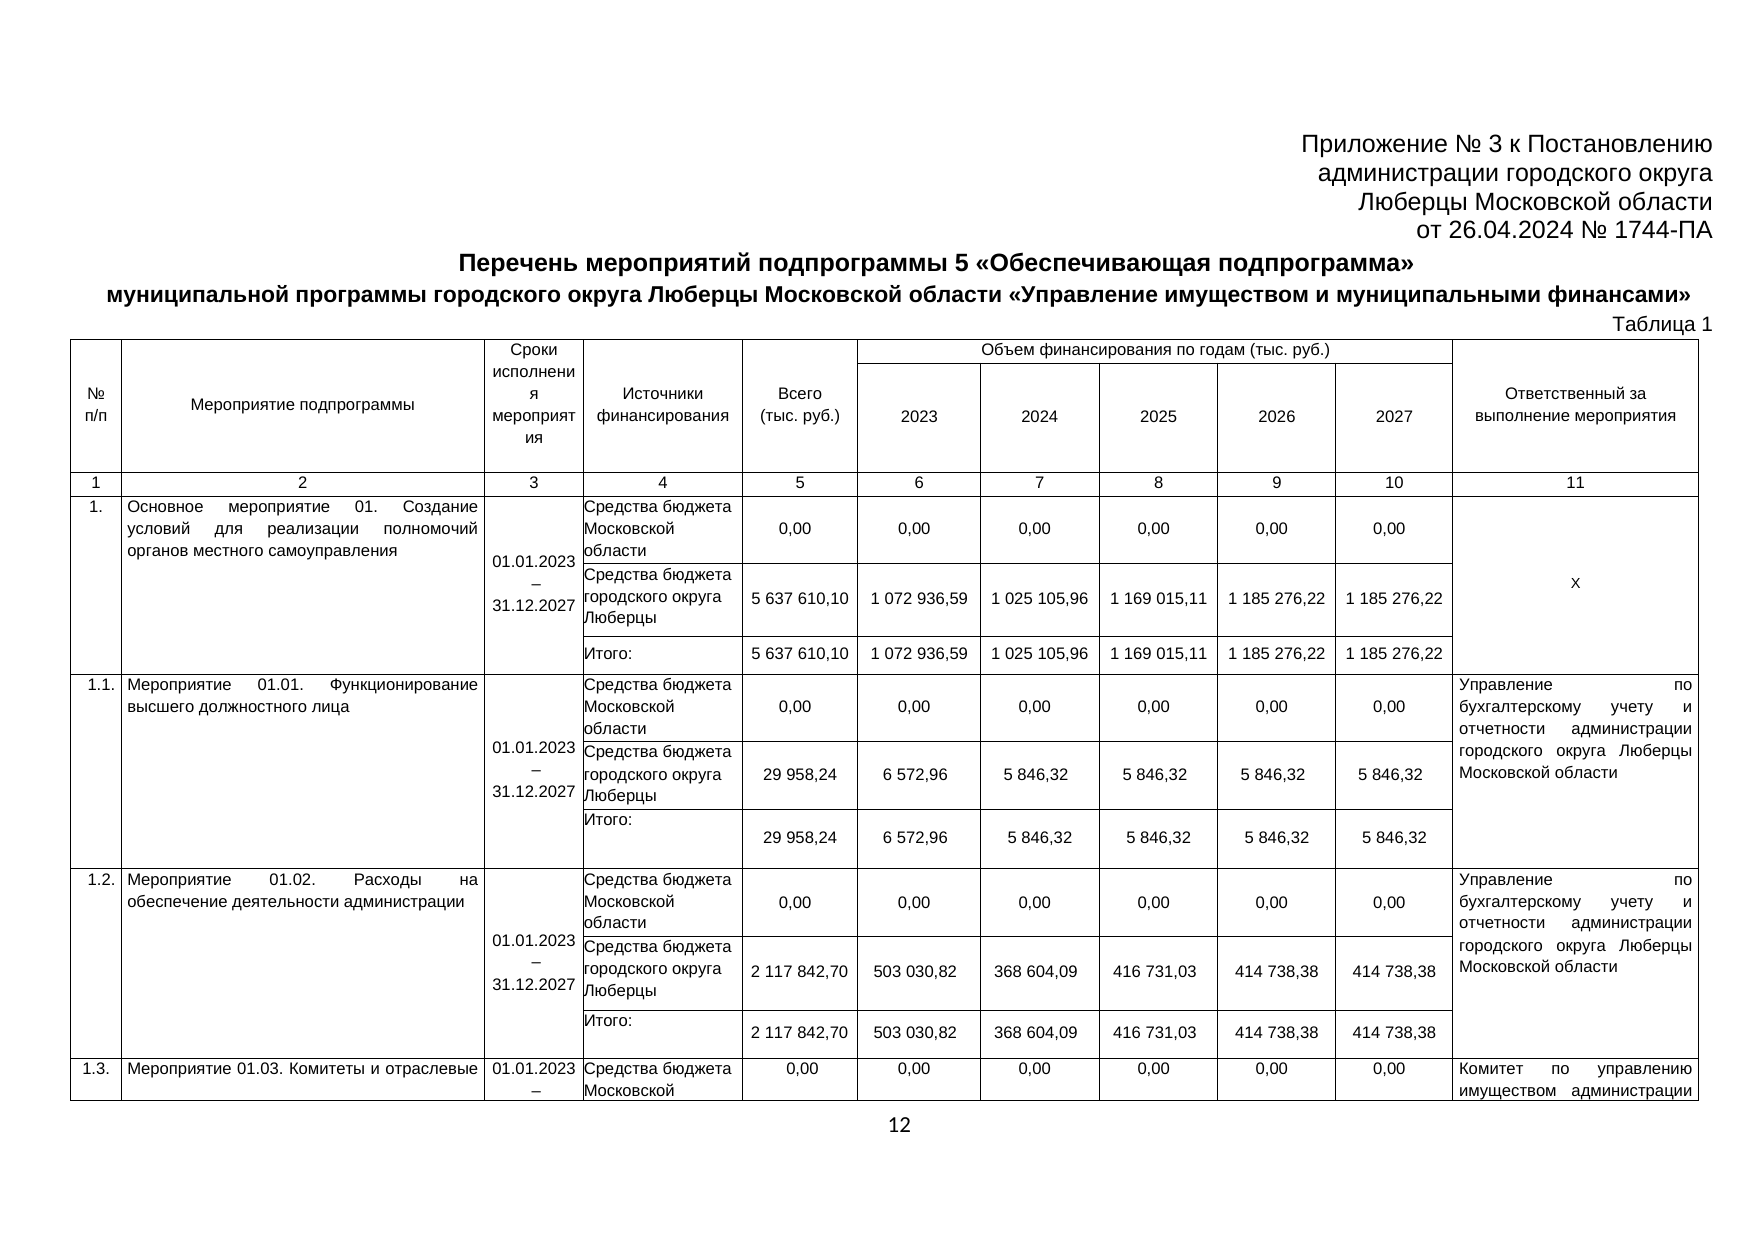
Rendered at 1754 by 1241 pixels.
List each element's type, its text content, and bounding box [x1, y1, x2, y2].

table_header Ответственный за выполнение мероприятия [1453, 340, 1698, 472]
table_cell 5 846,32 [981, 810, 1099, 868]
table_cell 503 030,82 [858, 937, 980, 1009]
table_cell 5 846,32 [1218, 742, 1335, 809]
table_cell 414 738,38 [1218, 1011, 1335, 1058]
table_cell 414 738,38 [1336, 1011, 1452, 1058]
table_cell Средства бюджета городского округа Люберцы [584, 742, 742, 809]
table_cell 1 185 276,22 [1218, 637, 1335, 673]
table_cell Мероприятие 01.02. Расходы на обеспечение деятельности администрации [122, 869, 484, 1058]
table_cell 1.2. [71, 869, 121, 1058]
table_cell Средства бюджета Московской области [584, 869, 742, 936]
table_cell Средства бюджета Московской области [584, 675, 742, 741]
table_cell 0,00 [1100, 1059, 1217, 1100]
table_header Объем финансирования по годам (тыс. руб.) [858, 340, 1452, 363]
table_cell 6 572,96 [858, 810, 980, 868]
table_cell Мероприятие 01.01. Функционирование высшего должностного лица [122, 675, 484, 868]
table_cell 5 846,32 [1100, 742, 1217, 809]
table_cell 1.1. [71, 675, 121, 868]
table_cell 5 637 610,10 [743, 637, 857, 673]
table_cell Х [1453, 497, 1698, 673]
table_cell 9 [1218, 473, 1335, 496]
table_cell 8 [1100, 473, 1217, 496]
table_cell 2 [122, 473, 484, 496]
table_cell 0,00 [1336, 497, 1452, 563]
table_cell 0,00 [981, 497, 1099, 563]
table_cell 1 072 936,59 [858, 637, 980, 673]
text Люберцы Московской области [85, 186, 1713, 215]
table_cell 0,00 [743, 675, 857, 741]
table_cell Итого: [584, 810, 742, 868]
table_cell 0,00 [858, 869, 980, 936]
table_cell 1 169 015,11 [1100, 637, 1217, 673]
table_cell Управление по бухгалтерскому учету и отчетности администрации городского округа Люберцы Московской области [1453, 869, 1698, 1058]
table_cell Итого: [584, 1011, 742, 1058]
table_cell 11 [1453, 473, 1698, 496]
table_cell 1 185 276,22 [1336, 564, 1452, 636]
table_cell 2 117 842,70 [743, 937, 857, 1009]
table_cell 2026 [1218, 364, 1335, 472]
table_cell 0,00 [743, 497, 857, 563]
table_cell 6 [858, 473, 980, 496]
table_header Мероприятие подпрограммы [122, 340, 484, 472]
table_cell 1 185 276,22 [1218, 564, 1335, 636]
table_cell 0,00 [743, 1059, 857, 1100]
table_cell 0,00 [858, 1059, 980, 1100]
table_cell 29 958,24 [743, 742, 857, 809]
table_header № п/п [71, 340, 121, 472]
table_cell Средства бюджета Московской области [584, 497, 742, 563]
table_cell 0,00 [1218, 1059, 1335, 1100]
table_header Источники финансирования [584, 340, 742, 472]
table_cell 0,00 [981, 675, 1099, 741]
table_cell 1 [71, 473, 121, 496]
subtitle Перечень мероприятий подпрограммы 5 «Обеспечивающая подпрограмма» [160, 248, 1713, 277]
table_cell 5 846,32 [1336, 810, 1452, 868]
table_cell 29 958,24 [743, 810, 857, 868]
table_cell 01.01.2023 – 31.12.2027 [485, 675, 583, 868]
table_cell 1 025 105,96 [981, 564, 1099, 636]
table_cell Средства бюджета городского округа Люберцы [584, 937, 742, 1009]
table_cell 7 [981, 473, 1099, 496]
table_cell 0,00 [858, 675, 980, 741]
table_cell 503 030,82 [858, 1011, 980, 1058]
table_cell Основное мероприятие 01. Создание условий для реализации полномочий органов местного самоуправления [122, 497, 484, 673]
table_cell 01.01.2023 – 31.12.2027 [485, 1059, 583, 1100]
table_cell 5 [743, 473, 857, 496]
table_cell 2027 [1336, 364, 1452, 472]
table_cell 1 025 105,96 [981, 637, 1099, 673]
table_cell Управление по бухгалтерскому учету и отчетности администрации городского округа Люберцы Московской области [1453, 675, 1698, 868]
table_cell 5 846,32 [1100, 810, 1217, 868]
table_cell 368 604,09 [981, 937, 1099, 1009]
table_header Всего (тыс. руб.) [743, 340, 857, 472]
table_cell 5 846,32 [1218, 810, 1335, 868]
table_cell 1 169 015,11 [1100, 564, 1217, 636]
table_cell 0,00 [1100, 675, 1217, 741]
table_cell 1 185 276,22 [1336, 637, 1452, 673]
table_header Сроки исполнения мероприятия [485, 340, 583, 472]
table_cell 01.01.2023 – 31.12.2027 [485, 869, 583, 1058]
table_cell 10 [1336, 473, 1452, 496]
table_cell 0,00 [1100, 497, 1217, 563]
table_cell Средства бюджета Московской области [584, 1059, 742, 1100]
table_cell Итого: [584, 637, 742, 673]
table_cell 416 731,03 [1100, 937, 1217, 1009]
table_cell Комитет по управлению имуществом администрации городского округа Люберцы Московской области [1453, 1059, 1698, 1100]
table_cell 0,00 [981, 869, 1099, 936]
table_cell 3 [485, 473, 583, 496]
subtitle от 26.04.2024 № 1744-ПА [85, 215, 1713, 244]
table_cell 1 072 936,59 [858, 564, 980, 636]
text Приложение № 3 к Постановлению [85, 129, 1713, 158]
table_cell 4 [584, 473, 742, 496]
table_cell 414 738,38 [1336, 937, 1452, 1009]
table_cell 416 731,03 [1100, 1011, 1217, 1058]
table_cell 5 637 610,10 [743, 564, 857, 636]
table_cell 1. [71, 497, 121, 673]
table_cell 1.3. [71, 1059, 121, 1100]
table_cell 5 846,32 [981, 742, 1099, 809]
table_cell 6 572,96 [858, 742, 980, 809]
table_cell Мероприятие 01.03. Комитеты и отраслевые управления при администрации [122, 1059, 484, 1100]
table_cell 2025 [1100, 364, 1217, 472]
table_cell 2023 [858, 364, 980, 472]
table_cell 414 738,38 [1218, 937, 1335, 1009]
table_cell 0,00 [1218, 497, 1335, 563]
text муниципальной программы городского округа Люберцы Московской области «Управление имуществом и муниципальными финансами» [85, 281, 1713, 308]
text администрации городского округа [85, 158, 1713, 186]
table_cell 2 117 842,70 [743, 1011, 857, 1058]
table_cell 0,00 [1218, 869, 1335, 936]
table_cell 0,00 [1336, 869, 1452, 936]
table_cell 2024 [981, 364, 1099, 472]
table_cell 368 604,09 [981, 1011, 1099, 1058]
table_cell 01.01.2023 – 31.12.2027 [485, 497, 583, 673]
table_cell 0,00 [981, 1059, 1099, 1100]
table_cell 5 846,32 [1336, 742, 1452, 809]
table_cell 0,00 [1336, 1059, 1452, 1100]
text Таблица 1 [85, 311, 1713, 335]
table_cell 0,00 [858, 497, 980, 563]
table_cell 0,00 [1100, 869, 1217, 936]
table_cell 0,00 [743, 869, 857, 936]
table_cell Средства бюджета городского округа Люберцы [584, 564, 742, 636]
table_cell 0,00 [1218, 675, 1335, 741]
table_cell 0,00 [1336, 675, 1452, 741]
